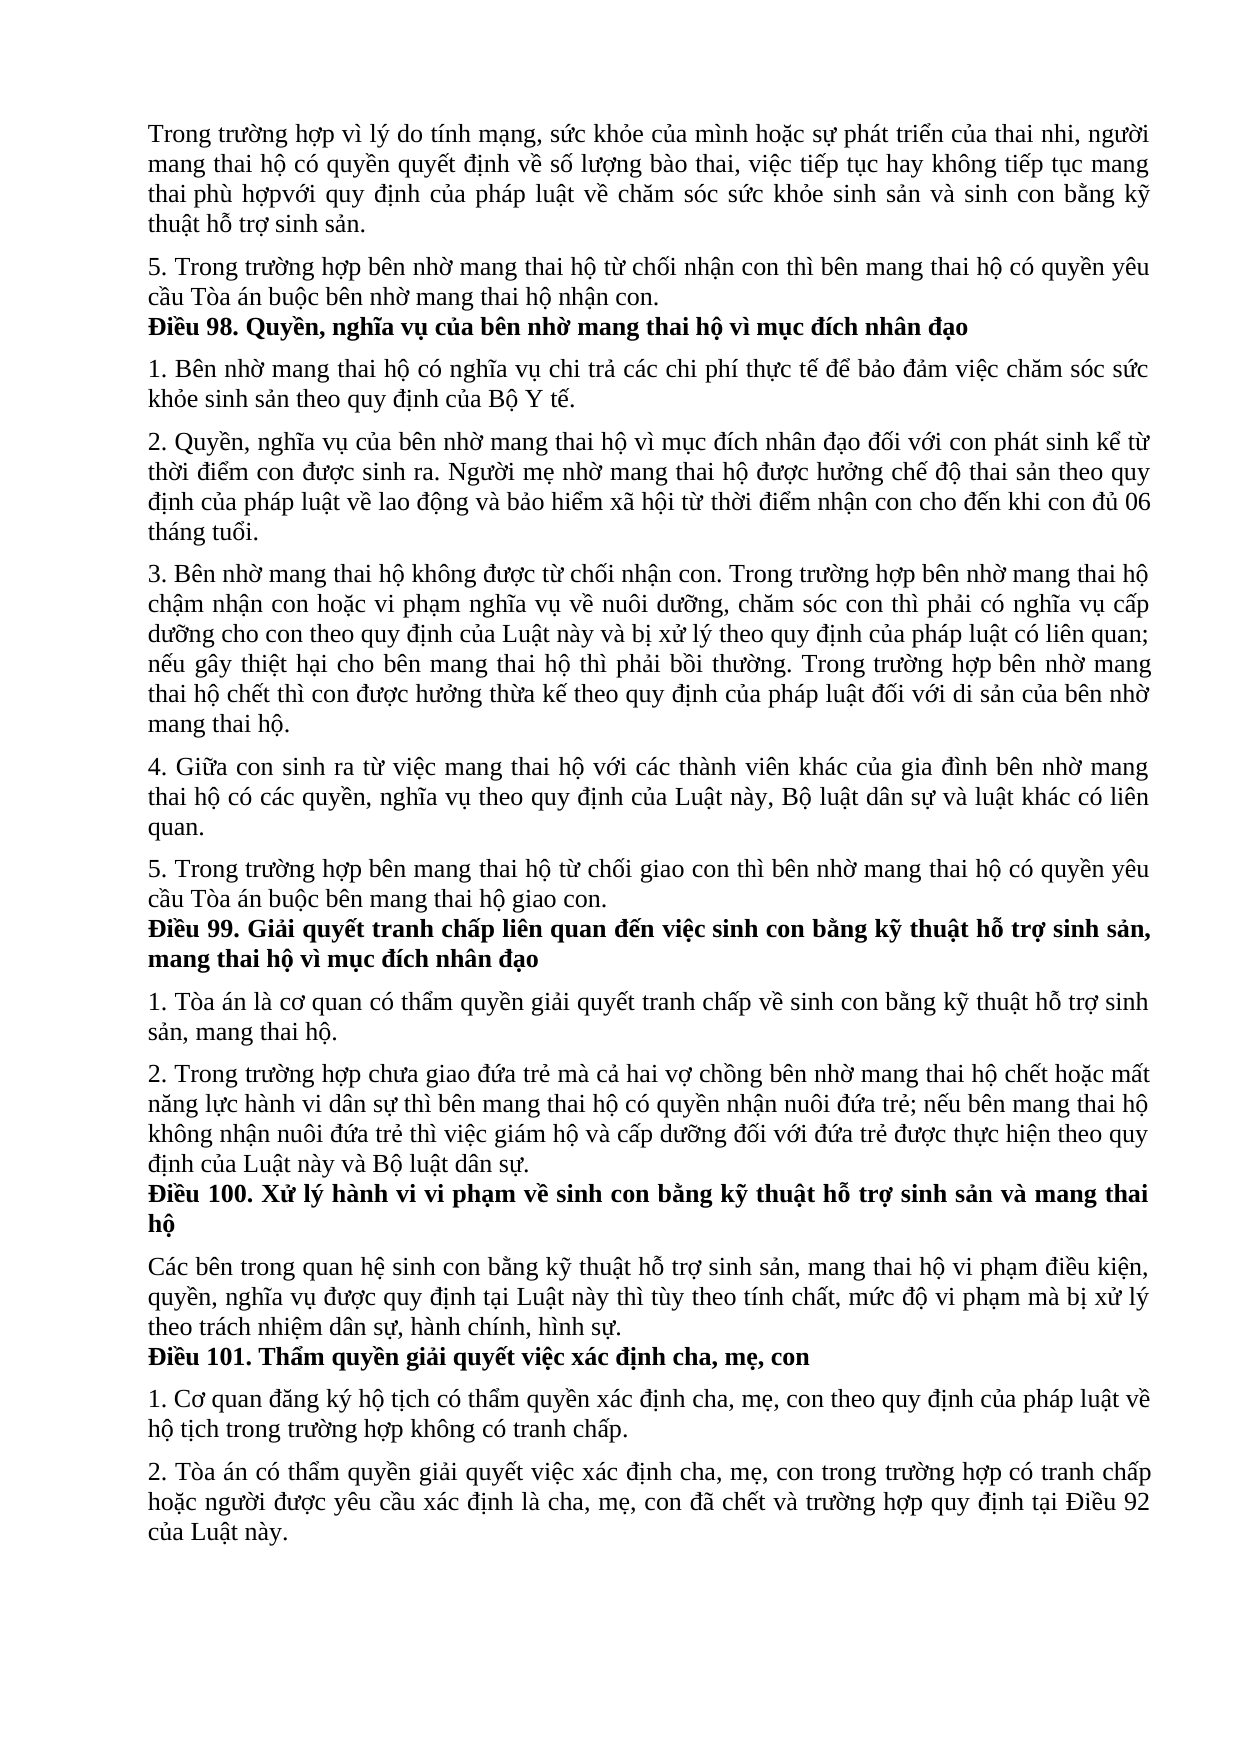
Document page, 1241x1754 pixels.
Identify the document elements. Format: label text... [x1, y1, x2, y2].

text 1. Bên nhờ mang thai hộ có nghĩa vụ chi trả các chi phí thực tế để bảo đảm việc chăm sóc sức khỏe sinh sản theo quy định của Bộ Y tế. [148, 353, 1152, 413]
text Điều 101. Thẩm quyền giải quyết việc xác định cha, mẹ, con [148, 1341, 1152, 1371]
text 4. Giữa con sinh ra từ việc mang thai hộ với các thành viên khác của gia đình bên nhờ mang thai hộ có các quyền, nghĩa vụ theo quy định của Luật này, Bộ luật dân sự và luật khác có liên quan. [148, 751, 1152, 841]
text 2. Quyền, nghĩa vụ của bên nhờ mang thai hộ vì mục đích nhân đạo đối với con phát sinh kể từ thời điểm con được sinh ra. Người mẹ nhờ mang thai hộ được hưởng chế độ thai sản theo quy định của pháp luật về lao động và bảo hiểm xã hội từ thời điểm nhận con cho đến khi con đủ 06 tháng tuổi. [148, 426, 1152, 546]
text 5. Trong trường hợp bên mang thai hộ từ chối giao con thì bên nhờ mang thai hộ có quyền yêu cầu Tòa án buộc bên mang thai hộ giao con. [148, 853, 1152, 913]
text Điều 100. Xử lý hành vi vi phạm về sinh con bằng kỹ thuật hỗ trợ sinh sản và mang thai hộ [148, 1178, 1152, 1238]
text Điều 99. Giải quyết tranh chấp liên quan đến việc sinh con bằng kỹ thuật hỗ trợ sinh sản, mang thai hộ vì mục đích nhân đạo [148, 913, 1152, 973]
text 3. Bên nhờ mang thai hộ không được từ chối nhận con. Trong trường hợp bên nhờ mang thai hộ chậm nhận con hoặc vi phạm nghĩa vụ về nuôi dưỡng, chăm sóc con thì phải có nghĩa vụ cấp dưỡng cho con theo quy định của Luật này và bị xử lý theo quy định của pháp luật có liên quan; nếu gây thiệt hại cho bên mang thai hộ thì phải bồi thường. Trong trường hợp bên nhờ mang thai hộ chết thì con được hưởng thừa kế theo quy định của pháp luật đối với di sản của bên nhờ mang thai hộ. [148, 558, 1152, 738]
text 1. Cơ quan đăng ký hộ tịch có thẩm quyền xác định cha, mẹ, con theo quy định của pháp luật về hộ tịch trong trường hợp không có tranh chấp. [148, 1383, 1152, 1443]
text 2. Tòa án có thẩm quyền giải quyết việc xác định cha, mẹ, con trong trường hợp có tranh chấp hoặc người được yêu cầu xác định là cha, mẹ, con đã chết và trường hợp quy định tại Điều 92 của Luật này. [148, 1456, 1152, 1546]
text 2. Trong trường hợp chưa giao đứa trẻ mà cả hai vợ chồng bên nhờ mang thai hộ chết hoặc mất năng lực hành vi dân sự thì bên mang thai hộ có quyền nhận nuôi đứa trẻ; nếu bên mang thai hộ không nhận nuôi đứa trẻ thì việc giám hộ và cấp dưỡng đối với đứa trẻ được thực hiện theo quy định của Luật này và Bộ luật dân sự. [148, 1058, 1152, 1178]
text 1. Tòa án là cơ quan có thẩm quyền giải quyết tranh chấp về sinh con bằng kỹ thuật hỗ trợ sinh sản, mang thai hộ. [148, 986, 1152, 1046]
text Các bên trong quan hệ sinh con bằng kỹ thuật hỗ trợ sinh sản, mang thai hộ vi phạm điều kiện, quyền, nghĩa vụ được quy định tại Luật này thì tùy theo tính chất, mức độ vi phạm mà bị xử lý theo trách nhiệm dân sự, hành chính, hình sự. [148, 1251, 1152, 1341]
text 5. Trong trường hợp bên nhờ mang thai hộ từ chối nhận con thì bên mang thai hộ có quyền yêu cầu Tòa án buộc bên nhờ mang thai hộ nhận con. [148, 251, 1152, 311]
text Trong trường hợp vì lý do tính mạng, sức khỏe của mình hoặc sự phát triển của thai nhi, người mang thai hộ có quyền quyết định về số lượng bào thai, việc tiếp tục hay không tiếp tục mang thai phù hợpvới quy định của pháp luật về chăm sóc sức khỏe sinh sản và sinh con bằng kỹ thuật hỗ trợ sinh sản. [148, 118, 1152, 238]
text Điều 98. Quyền, nghĩa vụ của bên nhờ mang thai hộ vì mục đích nhân đạo [148, 311, 1152, 341]
